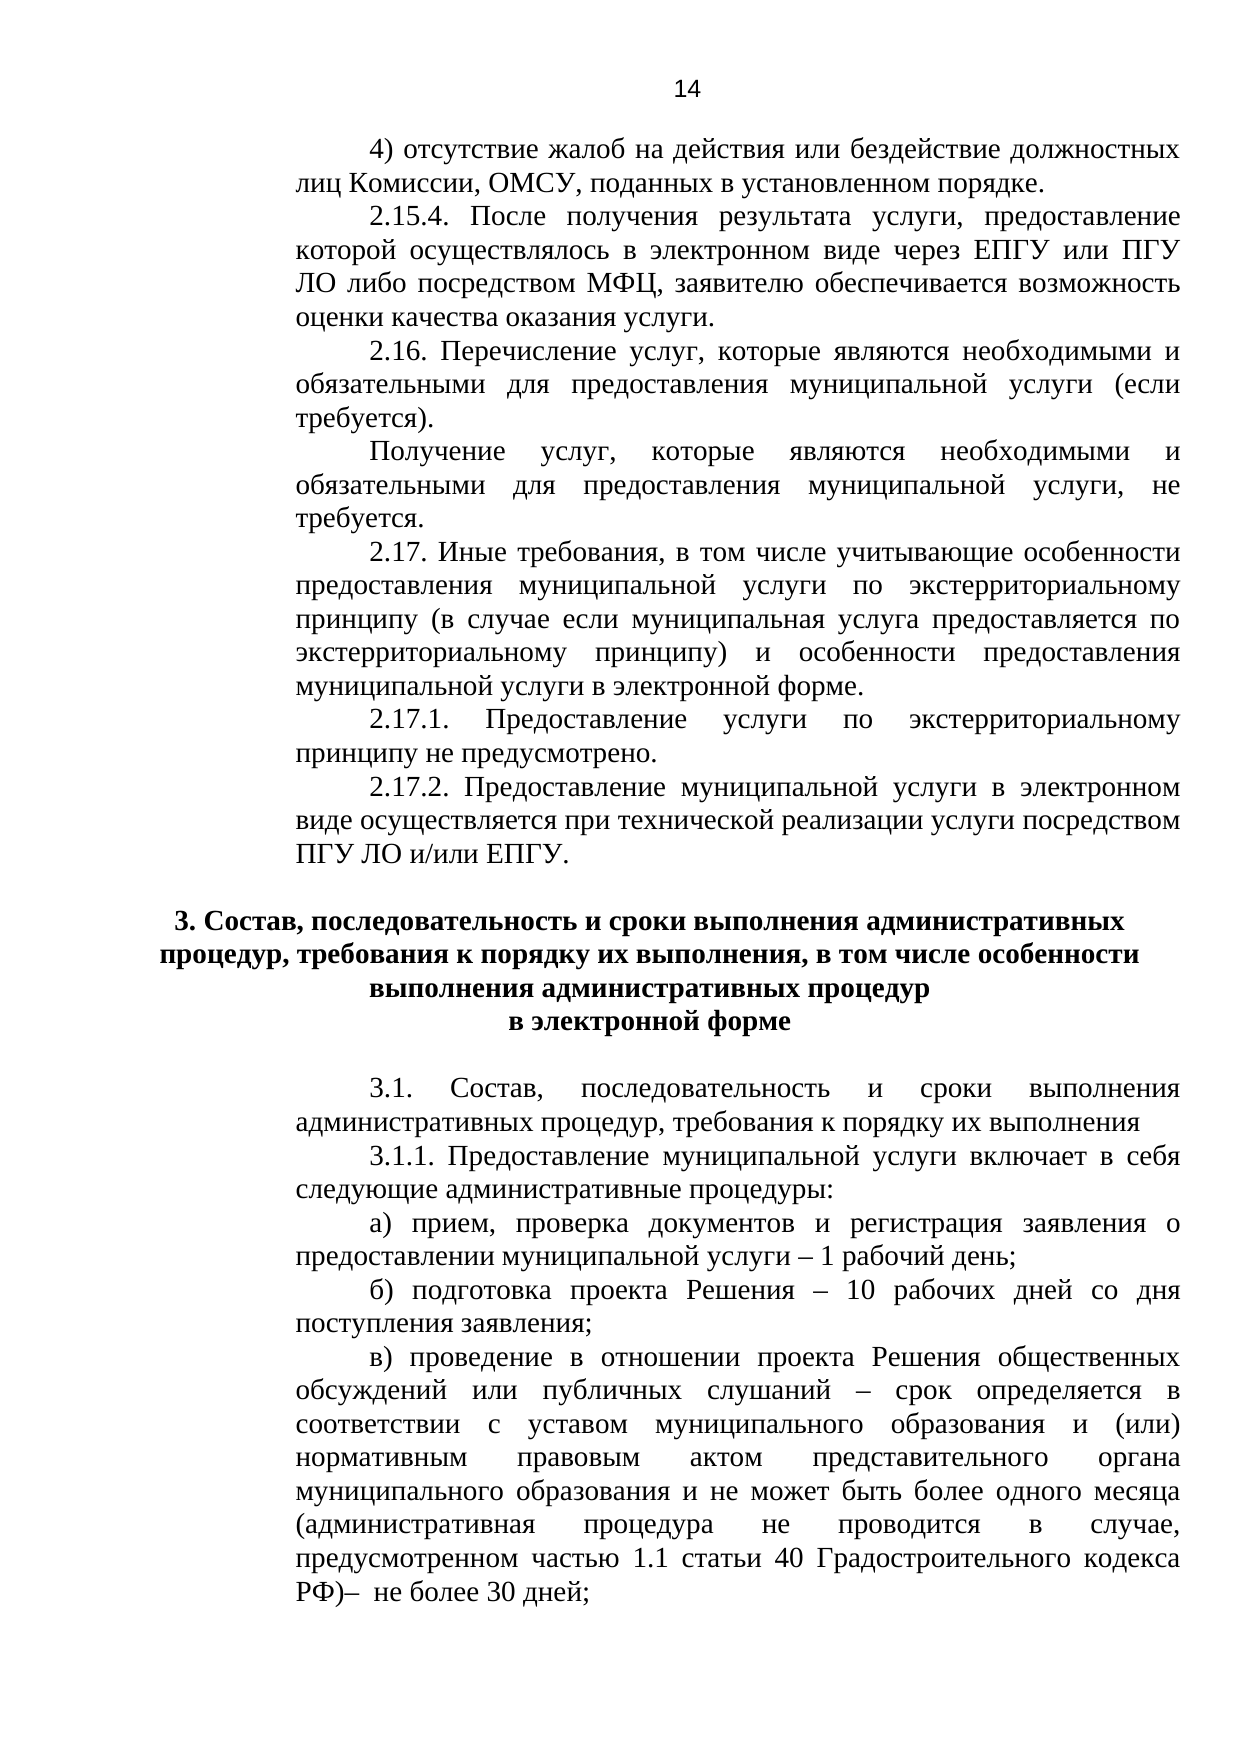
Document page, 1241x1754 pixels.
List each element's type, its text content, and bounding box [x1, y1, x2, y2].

text 2.17. Иные требования, в том числе учитывающие особенности предоставления муниципальной услуги по экстерриториальному принципу (в случае если муниципальная услуга предоставляется по экстерриториальному принципу) и особенности предоставления муниципальной услуги в электронной форме. [295, 534, 1181, 702]
text 2.15.4. После получения результата услуги, предоставление которой осуществлялось в электронном виде через ЕПГУ или ПГУ ЛО либо посредством МФЦ, заявителю обеспечивается возможность оценки качества оказания услуги. [295, 198, 1181, 333]
text 3. Состав, последовательность и сроки выполнения административных процедур, требования к порядку их выполнения, в том числе особенности выполнения административных процедур [118, 903, 1181, 1003]
text в электронной форме [118, 1003, 1181, 1037]
text 2.16. Перечисление услуг, которые являются необходимыми и обязательными для предоставления муниципальной услуги (если требуется). [295, 333, 1181, 433]
text Получение услуг, которые являются необходимыми и обязательными для предоставления муниципальной услуги, не требуется. [295, 433, 1181, 534]
text 4) отсутствие жалоб на действия или бездействие должностных лиц Комиссии, ОМСУ, поданных в установленном порядке. [295, 131, 1181, 198]
text 3.1. Состав, последовательность и сроки выполнения административных процедур, требования к порядку их выполнения [295, 1071, 1181, 1138]
text в) проведение в отношении проекта Решения общественных обсуждений или публичных слушаний – срок определяется в соответствии с уставом муниципального образования и (или) нормативным правовым актом представительного органа муниципального образования и не может быть более одного месяца (административная процедура не проводится в случае, предусмотренном частью 1.1 статьи 40 Градостроительного кодекса РФ)– не более 30 дней; [295, 1339, 1181, 1607]
text 2.17.1. Предоставление услуги по экстерриториальному принципу не предусмотрено. [295, 702, 1181, 769]
text б) подготовка проекта Решения – 10 рабочих дней со дня поступления заявления; [295, 1272, 1181, 1339]
text а) прием, проверка документов и регистрация заявления о предоставлении муниципальной услуги – 1 рабочий день; [295, 1205, 1181, 1272]
text 3.1.1. Предоставление муниципальной услуги включает в себя следующие административные процедуры: [295, 1138, 1181, 1205]
text 2.17.2. Предоставление муниципальной услуги в электронном виде осуществляется при технической реализации услуги посредством ПГУ ЛО и/или ЕПГУ. [295, 769, 1181, 869]
